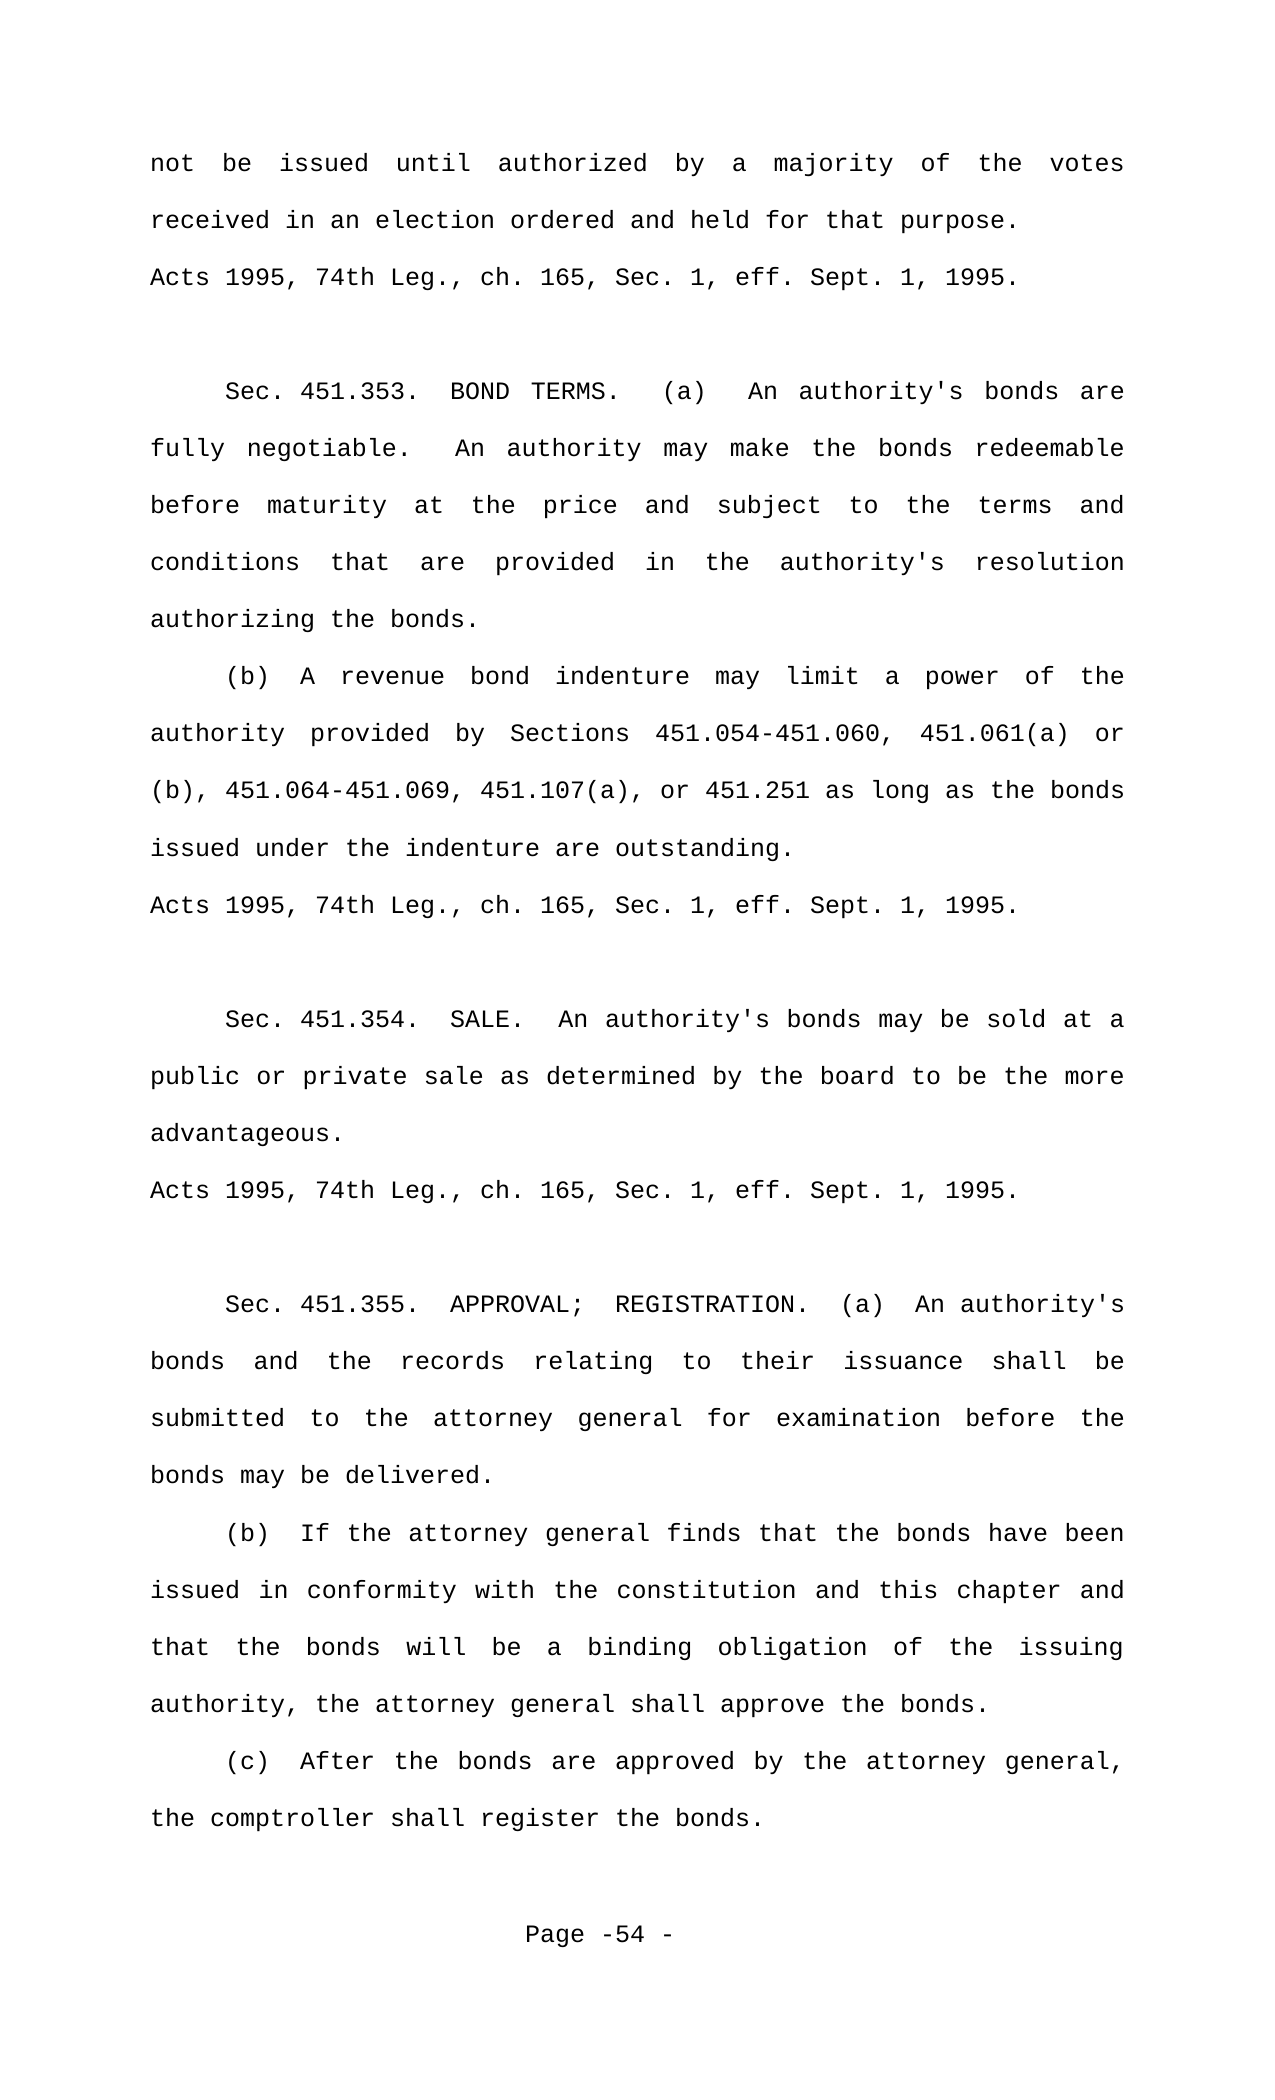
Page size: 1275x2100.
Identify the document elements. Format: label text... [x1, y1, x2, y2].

text Sec. 451.354. SALE. An authority's bonds may be sold at a public or private sale as determined by the board to be the more advantageous. [150, 1006, 1125, 1149]
text (c) After the bonds are approved by the attorney general, the comptroller shall register the bonds. [150, 1748, 1125, 1834]
text Acts 1995, 74th Leg., ch. 165, Sec. 1, eff. Sept. 1, 1995. [150, 264, 1125, 293]
text Acts 1995, 74th Leg., ch. 165, Sec. 1, eff. Sept. 1, 1995. [150, 1177, 1125, 1206]
text Sec. 451.353. BOND TERMS. (a) An authority's bonds are fully negotiable. An authority may make the bonds redeemable before maturity at the price and subject to the terms and conditions that are provided in the authority's resolution authorizing the bonds. [150, 378, 1125, 635]
text (b) A revenue bond indenture may limit a power of the authority provided by Sections 451.054-451.060, 451.061(a) or (b), 451.064-451.069, 451.107(a), or 451.251 as long as the bonds issued under the indenture are outstanding. [150, 664, 1125, 863]
text (b) If the attorney general finds that the bonds have been issued in conformity with the constitution and this chapter and that the bonds will be a binding obligation of the issuing authority, the attorney general shall approve the bonds. [150, 1520, 1125, 1720]
text Sec. 451.355. APPROVAL; REGISTRATION. (a) An authority's bonds and the records relating to their issuance shall be submitted to the attorney general for examination before the bonds may be delivered. [150, 1292, 1125, 1491]
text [150, 150, 1125, 236]
text Acts 1995, 74th Leg., ch. 165, Sec. 1, eff. Sept. 1, 1995. [150, 892, 1125, 921]
